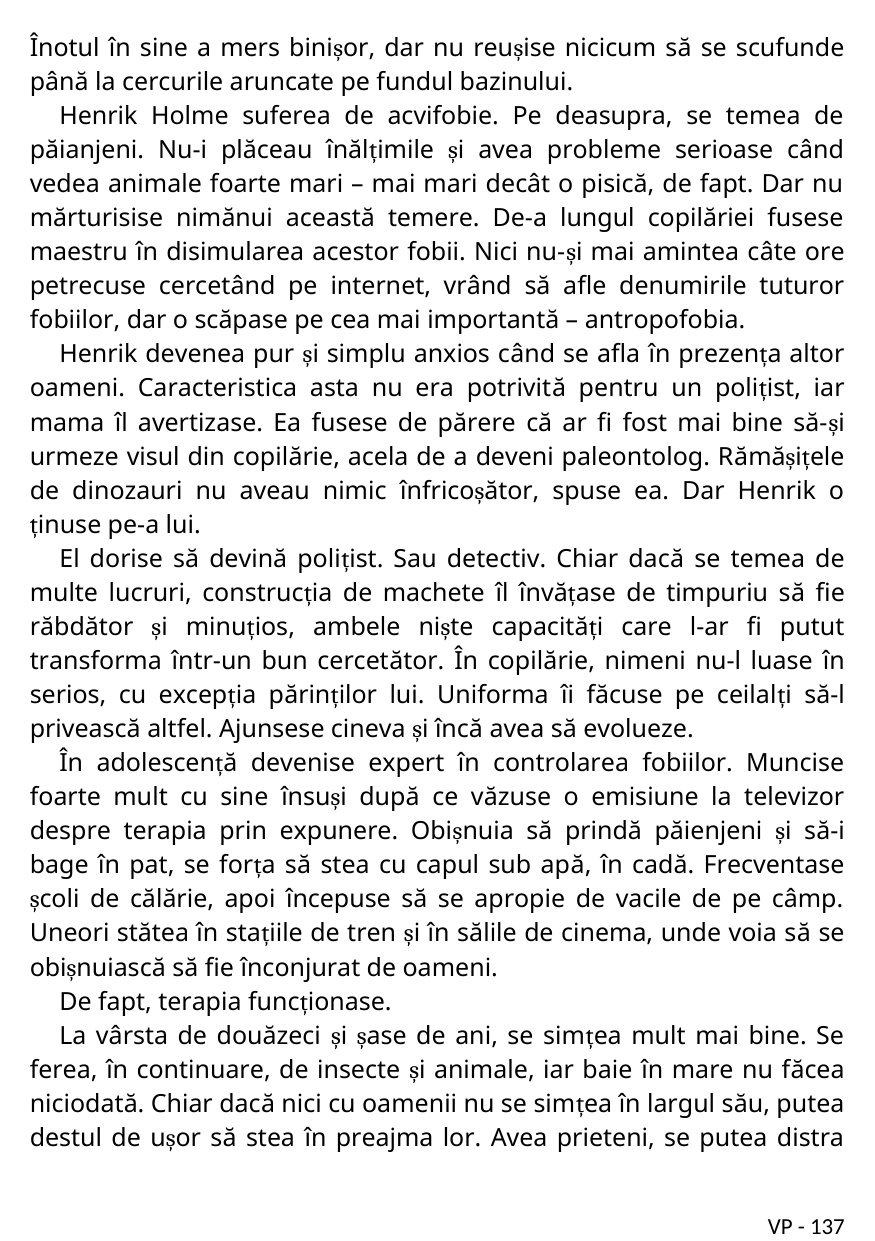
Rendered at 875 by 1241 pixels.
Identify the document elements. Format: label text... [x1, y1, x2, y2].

text Henrik devenea pur și simplu anxios când se afla în prezența altor oameni. Caracteristica asta nu era potrivită pentru un polițist, iar mama îl avertizase. Ea fusese de părere că ar fi fost mai bine să-și urmeze visul din copilărie, acela de a deveni paleontolog. Rămășițele de dinozauri nu aveau nimic înfricoșător, spuse ea. Dar Henrik o ținuse pe-a lui. [29, 336, 844, 540]
text Henrik Holme suferea de acvifobie. Pe deasupra, se temea de păianjeni. Nu-i plăceau înălțimile și avea probleme serioase când vedea animale foarte mari – mai mari decât o pisică, de fapt. Dar nu mărturisise nimănui această temere. De-a lungul copilăriei fusese maestru în disimularea acestor fobii. Nici nu-și mai amintea câte ore petrecuse cercetând pe internet, vrând să afle denumirile tuturor fobiilor, dar o scăpase pe cea mai importantă – antropofobia. [29, 98, 844, 336]
text În adolescență devenise expert în controlarea fobiilor. Muncise foarte mult cu sine însuși după ce văzuse o emisiune la televizor despre terapia prin expunere. Obișnuia să prindă păienjeni și să-i bage în pat, se forța să stea cu capul sub apă, în cadă. Frecventase școli de călărie, apoi începuse să se apropie de vacile de pe câmp. Uneori stătea în stațiile de tren și în sălile de cinema, unde voia să se obișnuiască să fie înconjurat de oameni. [29, 745, 844, 983]
text El dorise să devină polițist. Sau detectiv. Chiar dacă se temea de multe lucruri, construcția de machete îl învățase de timpuriu să fie răbdător și minuțios, ambele niște capacități care l-ar fi putut transforma într-un bun cercetător. În copilărie, nimeni nu-l luase în serios, cu excepția părinților lui. Uniforma îi făcuse pe ceilalți să-l privească altfel. Ajunsese cineva și încă avea să evolueze. [29, 540, 844, 745]
text De fapt, terapia funcționase. [29, 983, 844, 1017]
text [29, 1017, 844, 1153]
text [29, 29, 844, 98]
